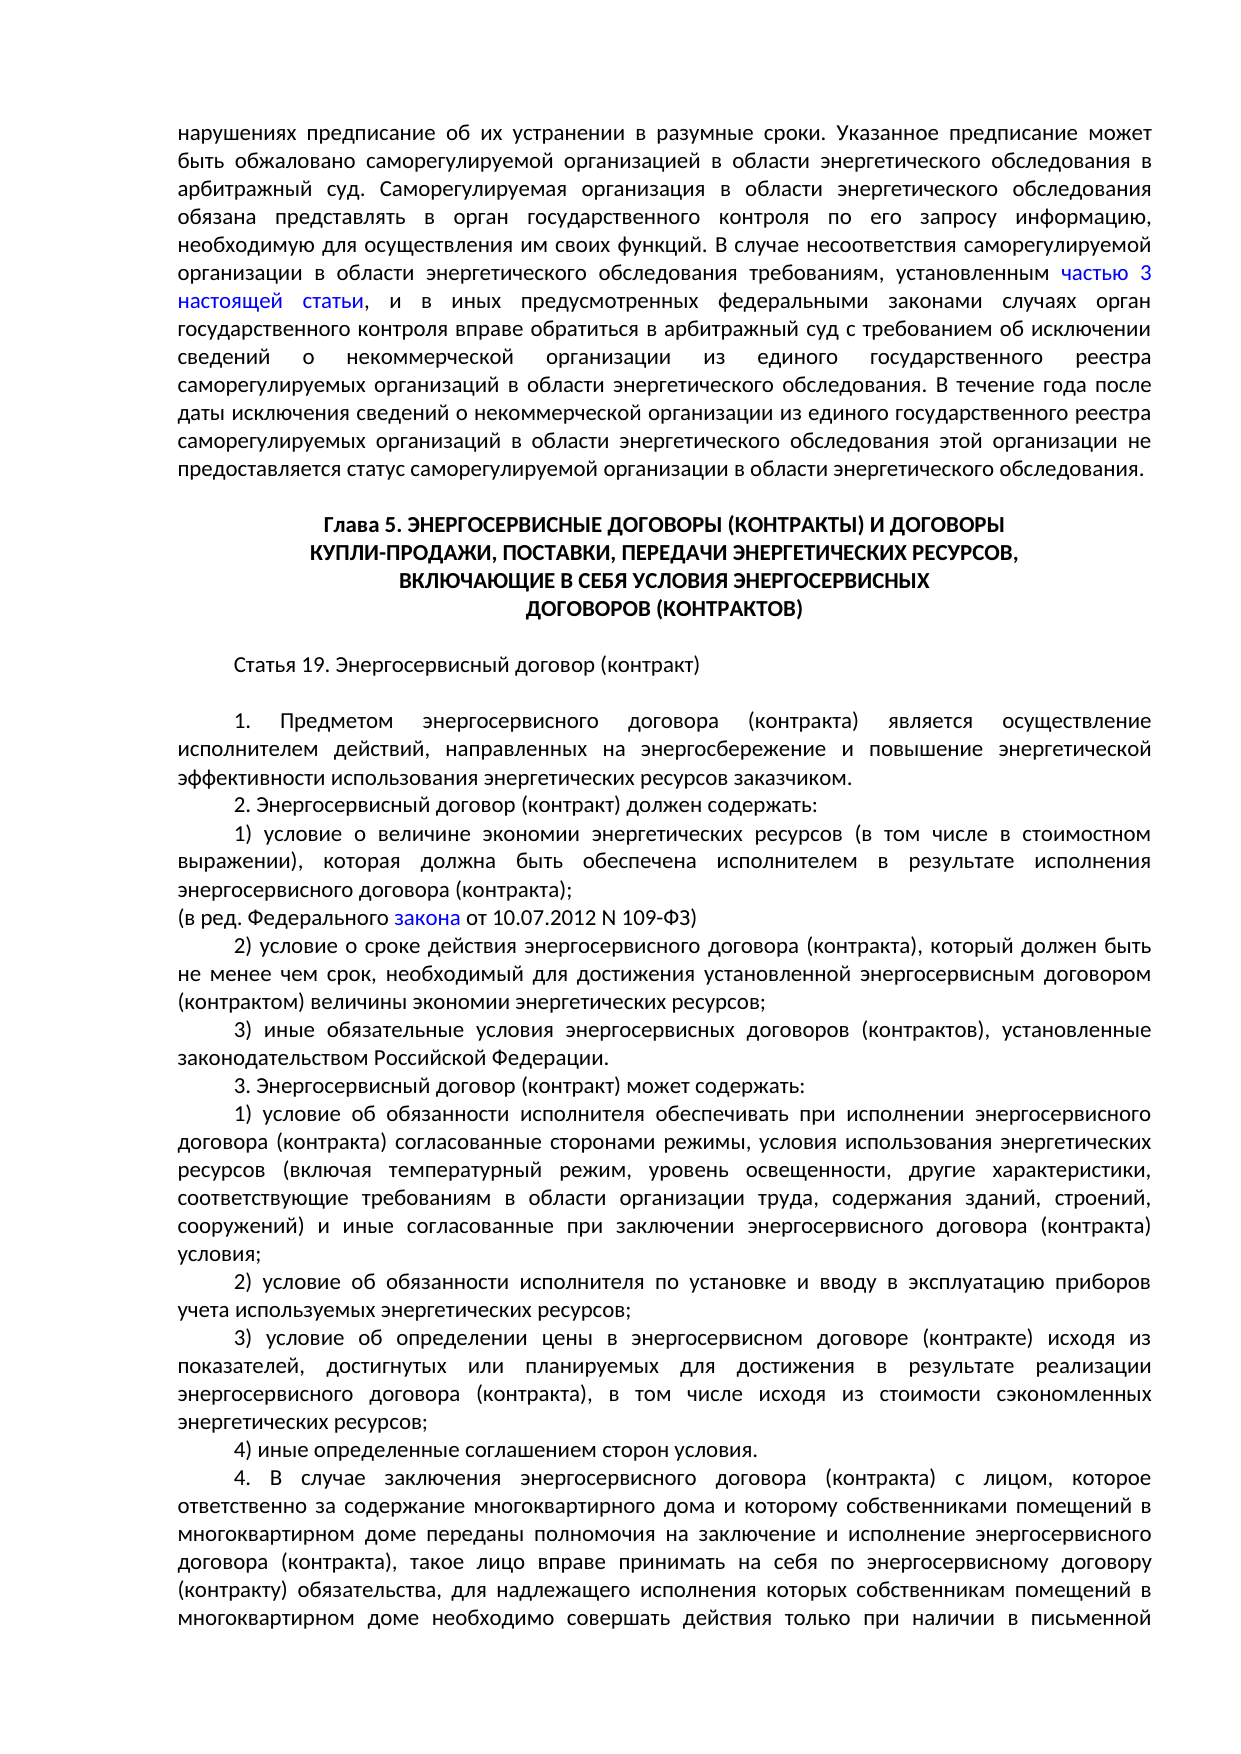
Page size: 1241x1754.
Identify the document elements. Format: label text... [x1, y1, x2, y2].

text 2. Энергосервисный договор (контракт) должен содержать: [177, 791, 1152, 819]
title ДОГОВОРОВ (КОНТРАКТОВ) [177, 594, 1152, 622]
text 2) условие о сроке действия энергосервисного договора (контракта), который должен быть не менее чем срок, необходимый для достижения установленной энергосервисным договором (контрактом) величины экономии энергетических ресурсов; [177, 931, 1152, 1015]
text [177, 118, 1152, 482]
text 3) иные обязательные условия энергосервисных договоров (контрактов), установленные законодательством Российской Федерации. [177, 1015, 1152, 1071]
text 1) условие об обязанности исполнителя обеспечивать при исполнении энергосервисного договора (контракта) согласованные сторонами режимы, условия использования энергетических ресурсов (включая температурный режим, уровень освещенности, другие характеристики, соответствующие требованиям в области организации труда, содержания зданий, строений, сооружений) и иные согласованные при заключении энергосервисного договора (контракта) условия; [177, 1099, 1152, 1267]
title КУПЛИ-ПРОДАЖИ, ПОСТАВКИ, ПЕРЕДАЧИ ЭНЕРГЕТИЧЕСКИХ РЕСУРСОВ, [177, 538, 1152, 566]
text Статья 19. Энергосервисный договор (контракт) [177, 651, 1152, 678]
title ВКЛЮЧАЮЩИЕ В СЕБЯ УСЛОВИЯ ЭНЕРГОСЕРВИСНЫХ [177, 566, 1152, 594]
text 2) условие об обязанности исполнителя по установке и вводу в эксплуатацию приборов учета используемых энергетических ресурсов; [177, 1267, 1152, 1323]
title Глава 5. ЭНЕРГОСЕРВИСНЫЕ ДОГОВОРЫ (КОНТРАКТЫ) И ДОГОВОРЫ [177, 510, 1152, 538]
text 3) условие об определении цены в энергосервисном договоре (контракте) исходя из показателей, достигнутых или планируемых для достижения в результате реализации энергосервисного договора (контракта), в том числе исходя из стоимости сэкономленных энергетических ресурсов; [177, 1323, 1152, 1435]
text 4) иные определенные соглашением сторон условия. [177, 1435, 1152, 1463]
text (в ред. Федерального закона от 10.07.2012 N 109-ФЗ) [177, 903, 1152, 931]
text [177, 1463, 1152, 1631]
text 3. Энергосервисный договор (контракт) может содержать: [177, 1071, 1152, 1099]
text 1. Предметом энергосервисного договора (контракта) является осуществление исполнителем действий, направленных на энергосбережение и повышение энергетической эффективности использования энергетических ресурсов заказчиком. [177, 707, 1152, 791]
text 1) условие о величине экономии энергетических ресурсов (в том числе в стоимостном выражении), которая должна быть обеспечена исполнителем в результате исполнения энергосервисного договора (контракта); [177, 819, 1152, 903]
